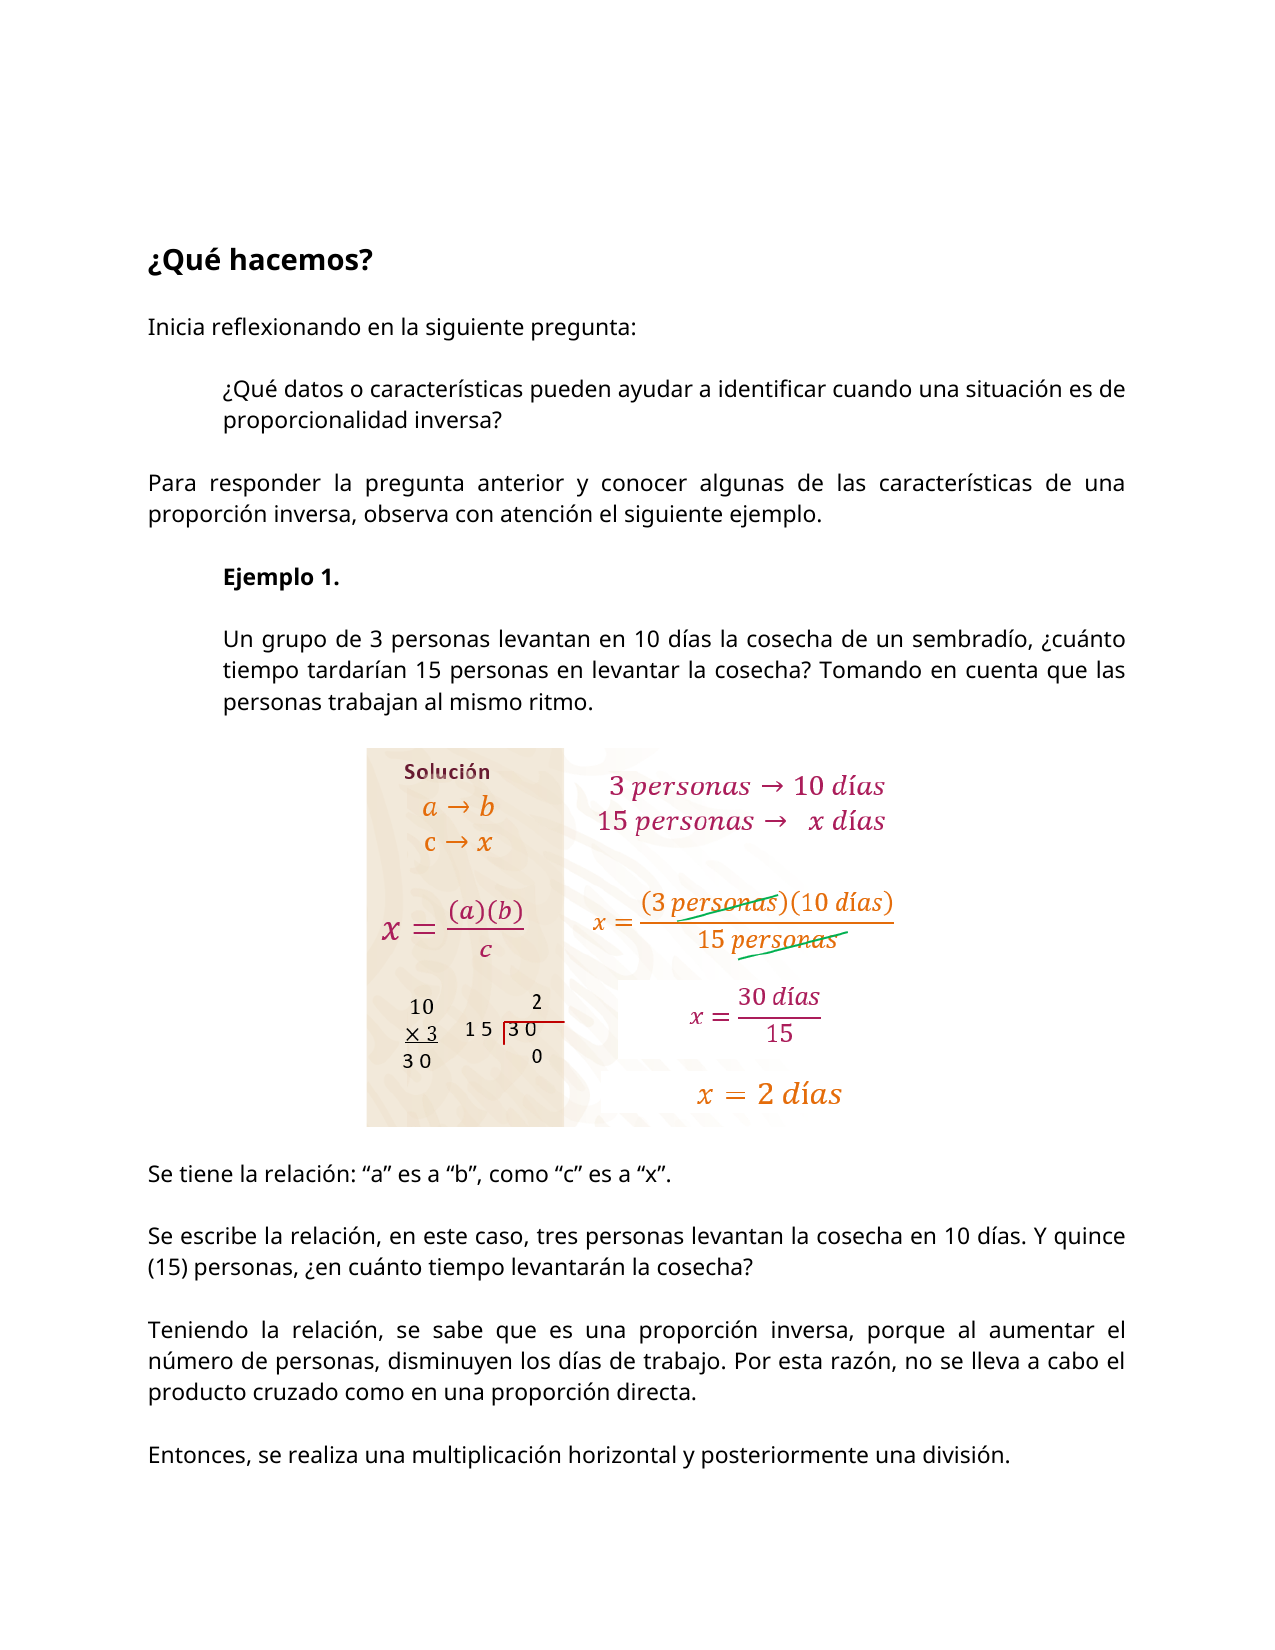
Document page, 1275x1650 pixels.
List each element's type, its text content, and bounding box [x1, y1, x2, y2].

text Se tiene la relación: “a” es a “b”, como “c” es a “x”. [148, 1157, 1127, 1189]
list Ejemplo 1. [223, 561, 1127, 592]
text Para responder la pregunta anterior y conocer algunas de las características de una proporción inversa, observa con atención el siguiente ejemplo. [148, 467, 1127, 529]
picture [366, 748, 909, 1127]
text Entonces, se realiza una multiplicación horizontal y posteriormente una división. [148, 1439, 1127, 1470]
text ¿Qué hacemos? [148, 240, 1127, 279]
text Inicia reflexionando en la siguiente pregunta: [148, 311, 1127, 342]
text Se escribe la relación, en este caso, tres personas levantan la cosecha en 10 días. Y quince (15) personas, ¿en cuánto tiempo levantarán la cosecha? [148, 1220, 1127, 1282]
list ¿Qué datos o características pueden ayudar a identificar cuando una situación es de proporcionalidad inversa? [223, 373, 1127, 436]
text Teniendo la relación, se sabe que es una proporción inversa, porque al aumentar el número de personas, disminuyen los días de trabajo. Por esta razón, no se lleva a cabo el producto cruzado como en una proporción directa. [148, 1314, 1127, 1407]
list Un grupo de 3 personas levantan en 10 días la cosecha de un sembradío, ¿cuánto tiempo tardarían 15 personas en levantar la cosecha? Tomando en cuenta que las personas trabajan al mismo ritmo. [223, 623, 1127, 717]
